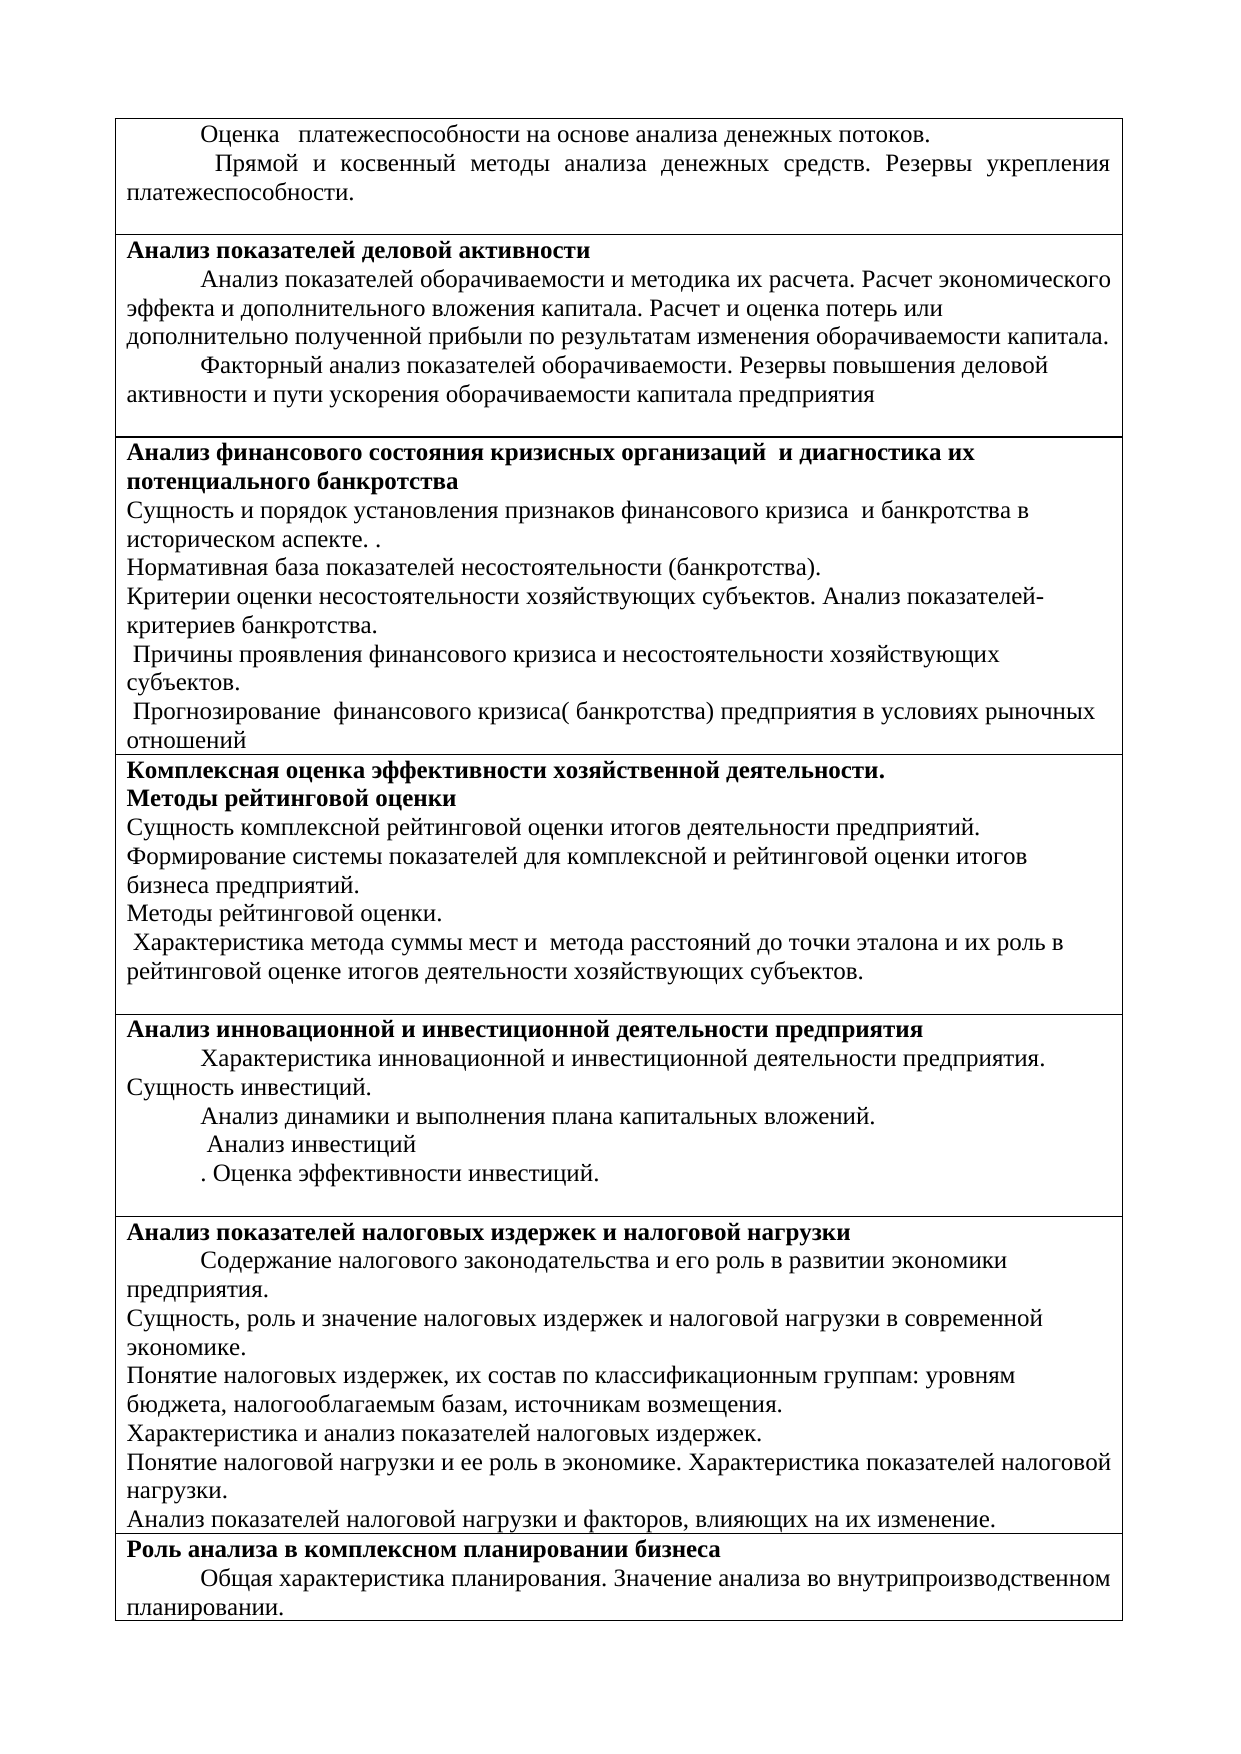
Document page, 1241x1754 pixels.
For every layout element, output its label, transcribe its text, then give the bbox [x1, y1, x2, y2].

table_cell Анализ инновационной и инвестиционной деятельности предприятия Характеристика инновационной и инвестиционной деятельности предприятия. Сущность инвестиций. Анализ динамики и выполнения плана капитальных вложений. Анализ инвестиций . Оценка эффективности инвестиций. [116, 1015, 1122, 1216]
table_cell Комплексная оценка эффективности хозяйственной деятельности. Методы рейтинговой оценки Сущность комплексной рейтинговой оценки итогов деятельности предприятий. Формирование системы показателей для комплексной и рейтинговой оценки итогов бизнеса предприятий. Методы рейтинговой оценки. Характеристика метода суммы мест и метода расстояний до точки эталона и их роль в рейтинговой оценке итогов деятельности хозяйствующих субъектов. [116, 755, 1122, 1013]
table_cell Анализ финансового состояния кризисных организаций и диагностика их потенциального банкротства Сущность и порядок установления признаков финансового кризиса и банкротства в историческом аспекте. . Нормативная база показателей несостоятельности (банкротства). Критерии оценки несостоятельности хозяйствующих субъектов. Анализ показателей-критериев банкротства. Причины проявления финансового кризиса и несостоятельности хозяйствующих субъектов. Прогнозирование финансового кризиса( банкротства) предприятия в условиях рыночных отношений [116, 438, 1122, 754]
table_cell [116, 119, 1122, 234]
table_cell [116, 1534, 1122, 1620]
table_cell Анализ показателей налоговых издержек и налоговой нагрузки Содержание налогового законодательства и его роль в развитии экономики предприятия. Сущность, роль и значение налоговых издержек и налоговой нагрузки в современной экономике. Понятие налоговых издержек, их состав по классификационным группам: уровням бюджета, налогооблагаемым базам, источникам возмещения. Характеристика и анализ показателей налоговых издержек. Понятие налоговой нагрузки и ее роль в экономике. Характеристика показателей налоговой нагрузки. Анализ показателей налоговой нагрузки и факторов, влияющих на их изменение. [116, 1217, 1122, 1533]
table_cell Анализ показателей деловой активности Анализ показателей оборачиваемости и методика их расчета. Расчет экономического эффекта и дополнительного вложения капитала. Расчет и оценка потерь или дополнительно полученной прибыли по результатам изменения оборачиваемости капитала. Факторный анализ показателей оборачиваемости. Резервы повышения деловой активности и пути ускорения оборачиваемости капитала предприятия [116, 235, 1122, 436]
